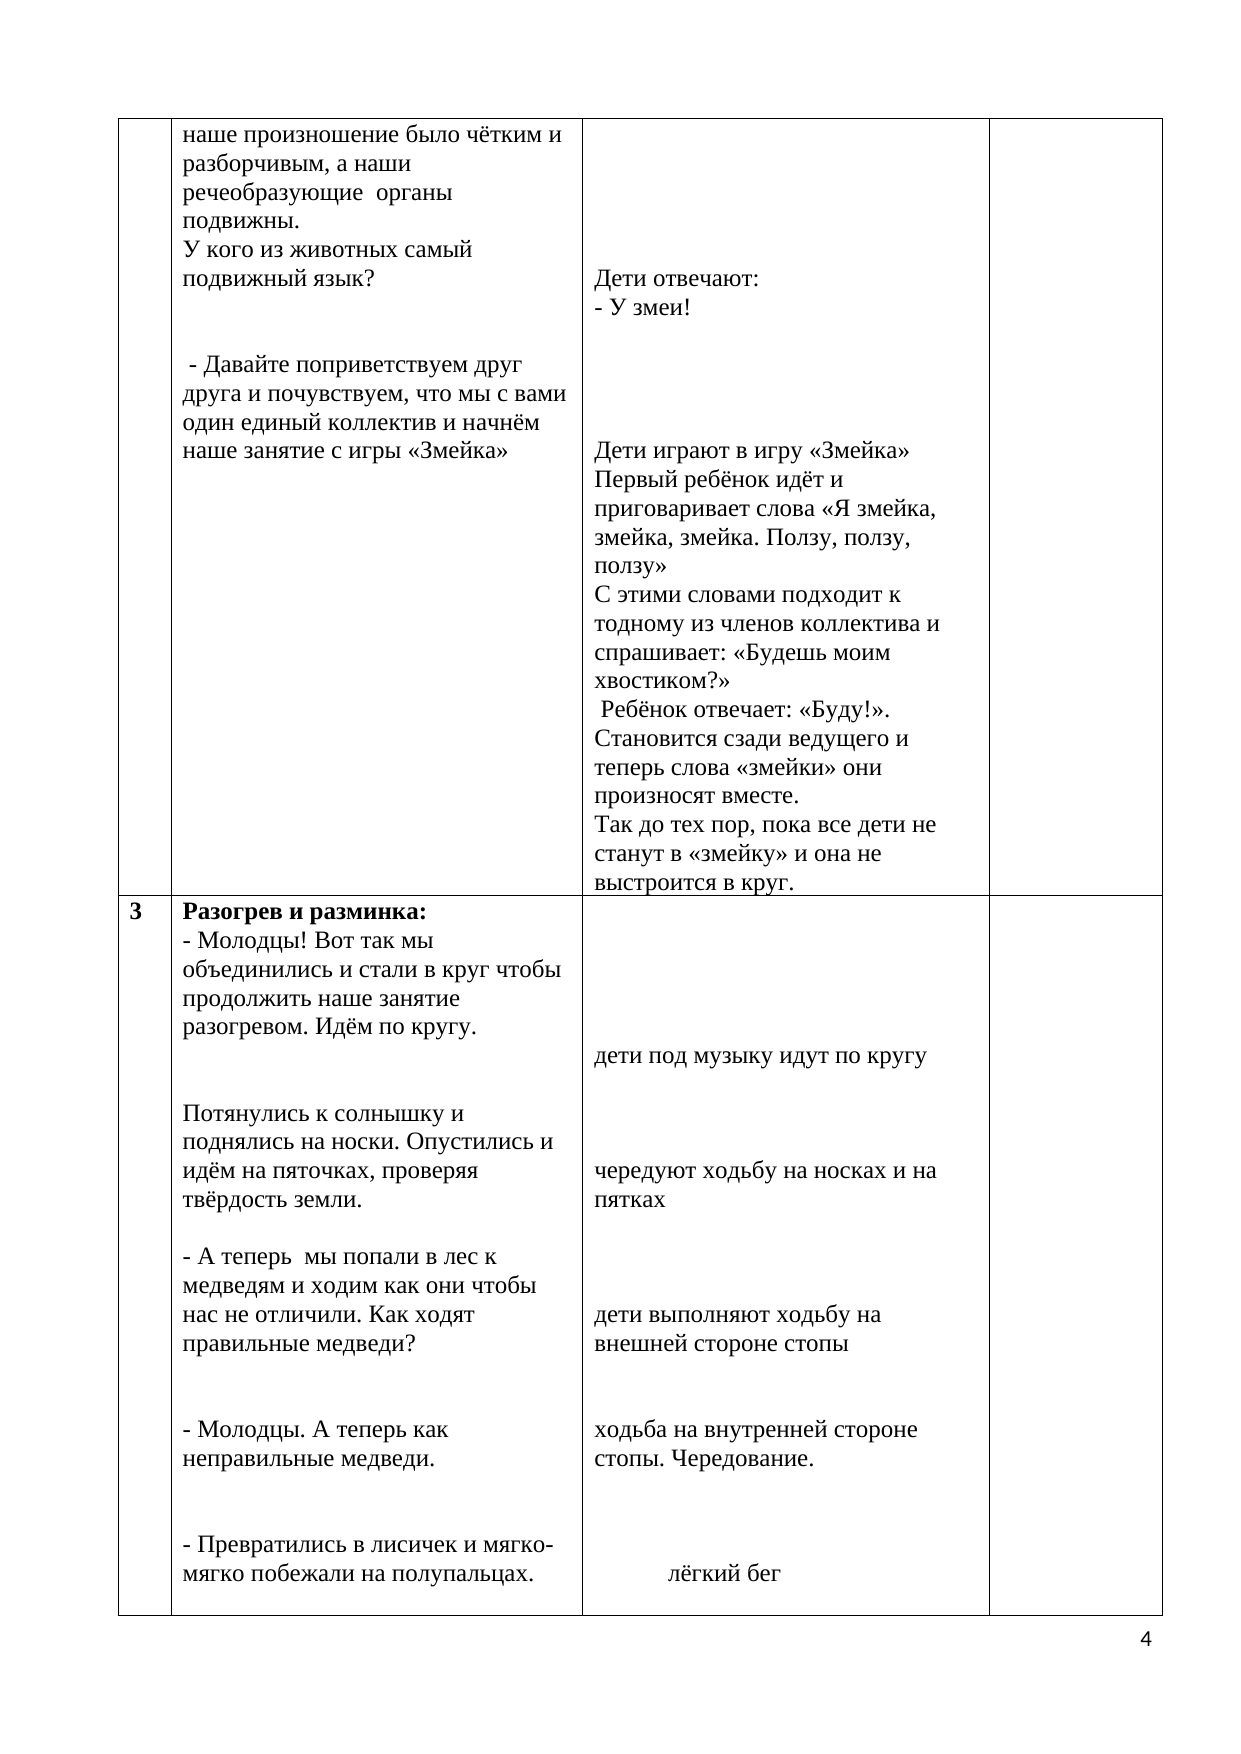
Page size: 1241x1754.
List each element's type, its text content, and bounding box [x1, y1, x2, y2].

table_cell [172, 896, 582, 1615]
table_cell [172, 119, 582, 895]
table_cell [990, 896, 1162, 1615]
table_cell [990, 119, 1162, 895]
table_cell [583, 119, 989, 895]
table_cell 2 [119, 119, 171, 895]
table_cell 3 [119, 896, 171, 1615]
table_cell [583, 896, 989, 1615]
